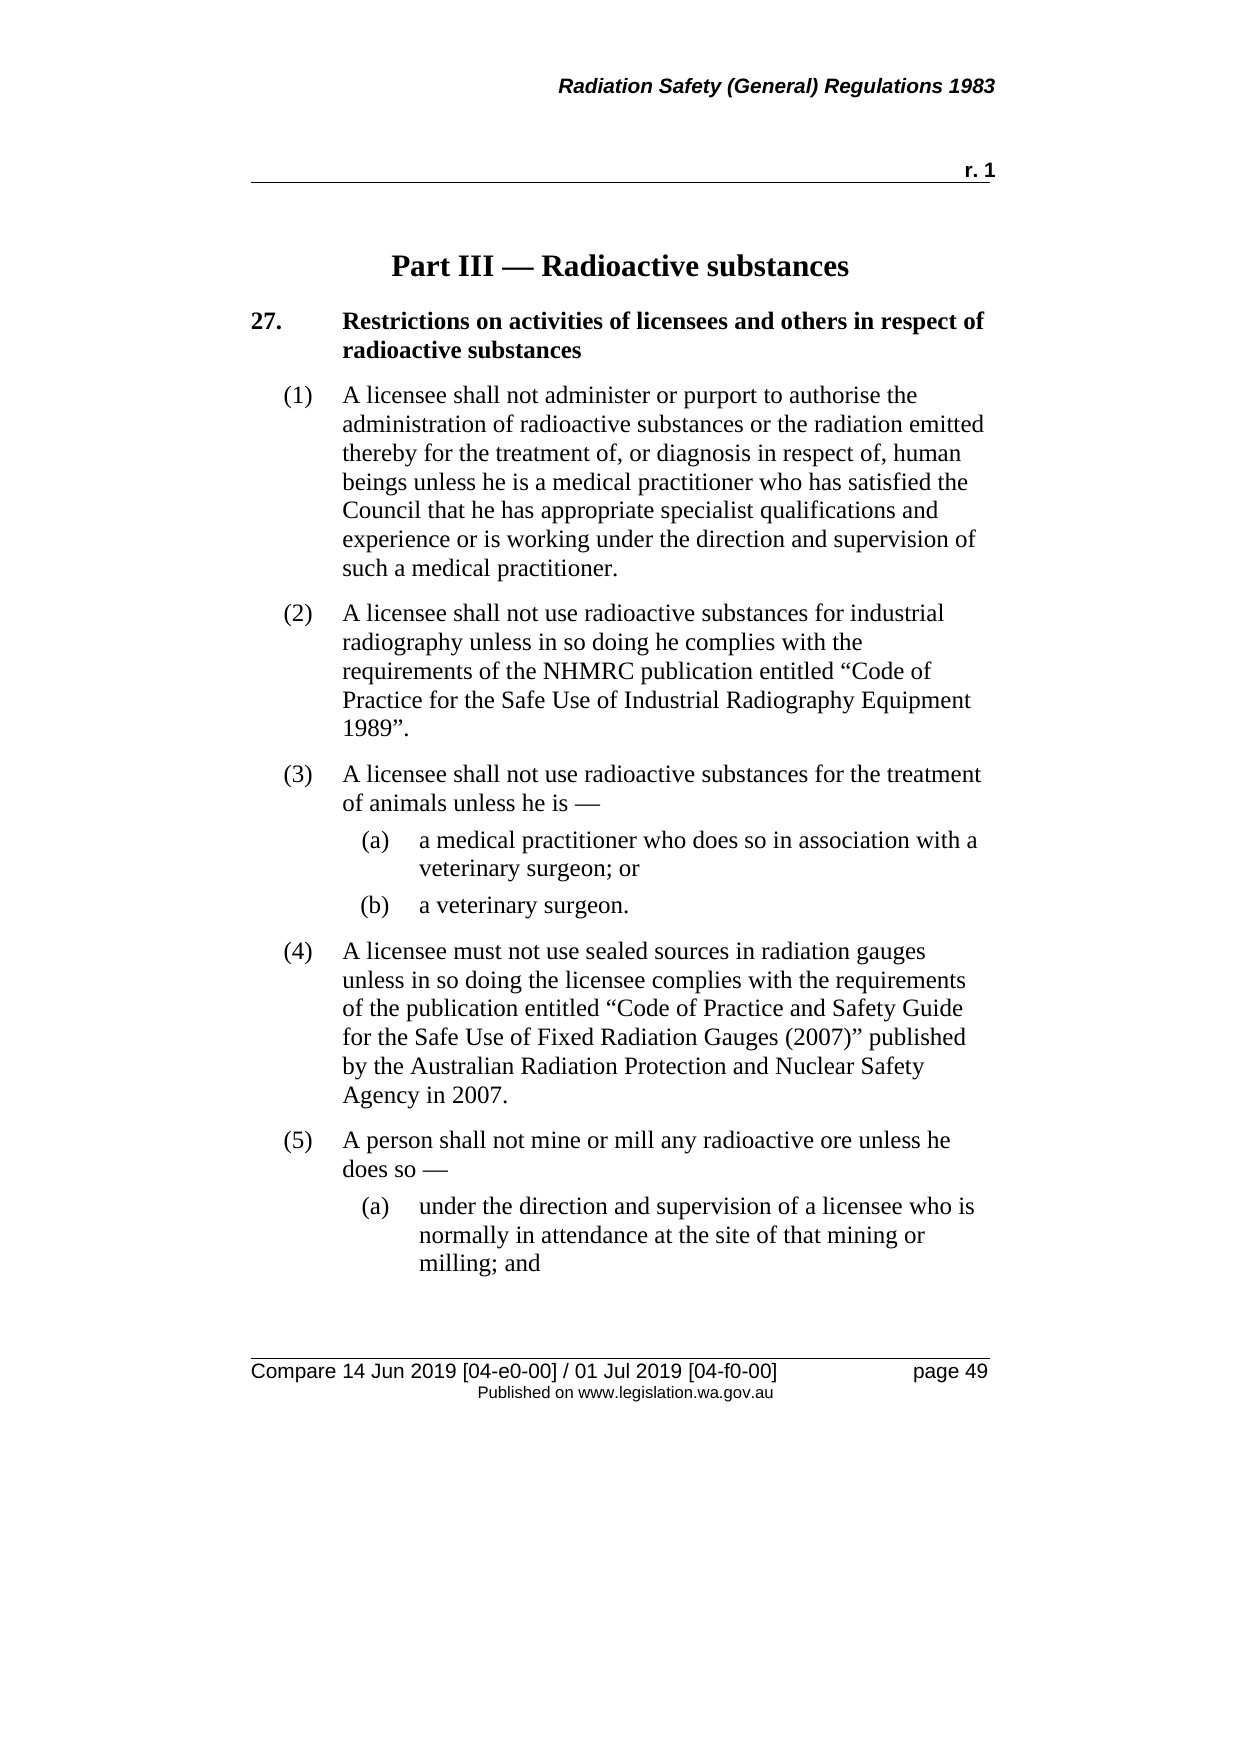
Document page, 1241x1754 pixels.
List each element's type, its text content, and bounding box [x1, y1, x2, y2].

text (b) a veterinary surgeon. [251, 891, 990, 919]
text (4) A licensee must not use sealed sources in radiation gauges unless in so doing the licensee complies with the requirements of the publication entitled “Code of Practice and Safety Guide for the Safe Use of Fixed Radiation Gauges (2007)” published by the Australian Radiation Protection and Nuclear Safety Agency in 2007. [251, 936, 990, 1108]
text (1) A licensee shall not administer or purport to authorise the administration of radioactive substances or the radiation emitted thereby for the treatment of, or diagnosis in respect of, human beings unless he is a medical practitioner who has satisfied the Council that he has appropriate specialist qualifications and experience or is working under the direction and supervision of such a medical practitioner. [251, 381, 990, 582]
text (2) A licensee shall not use radioactive substances for industrial radiography unless in so doing he complies with the requirements of the NHMRC publication entitled “Code of Practice for the Safe Use of Industrial Radiography Equipment 1989”. [251, 598, 990, 742]
text (a) under the direction and supervision of a licensee who is normally in attendance at the site of that mining or milling; and [251, 1191, 990, 1277]
text (3) A licensee shall not use radioactive substances for the treatment of animals unless he is — [251, 759, 990, 816]
subtitle Part III — Radioactive substances [251, 247, 990, 283]
text (a) a medical practitioner who does so in association with a veterinary surgeon; or [251, 825, 990, 882]
subtitle 27. Restrictions on activities of licensees and others in respect of radioactive substances [251, 306, 990, 364]
text (5) A person shall not mine or mill any radioactive ore unless he does so — [251, 1125, 990, 1183]
